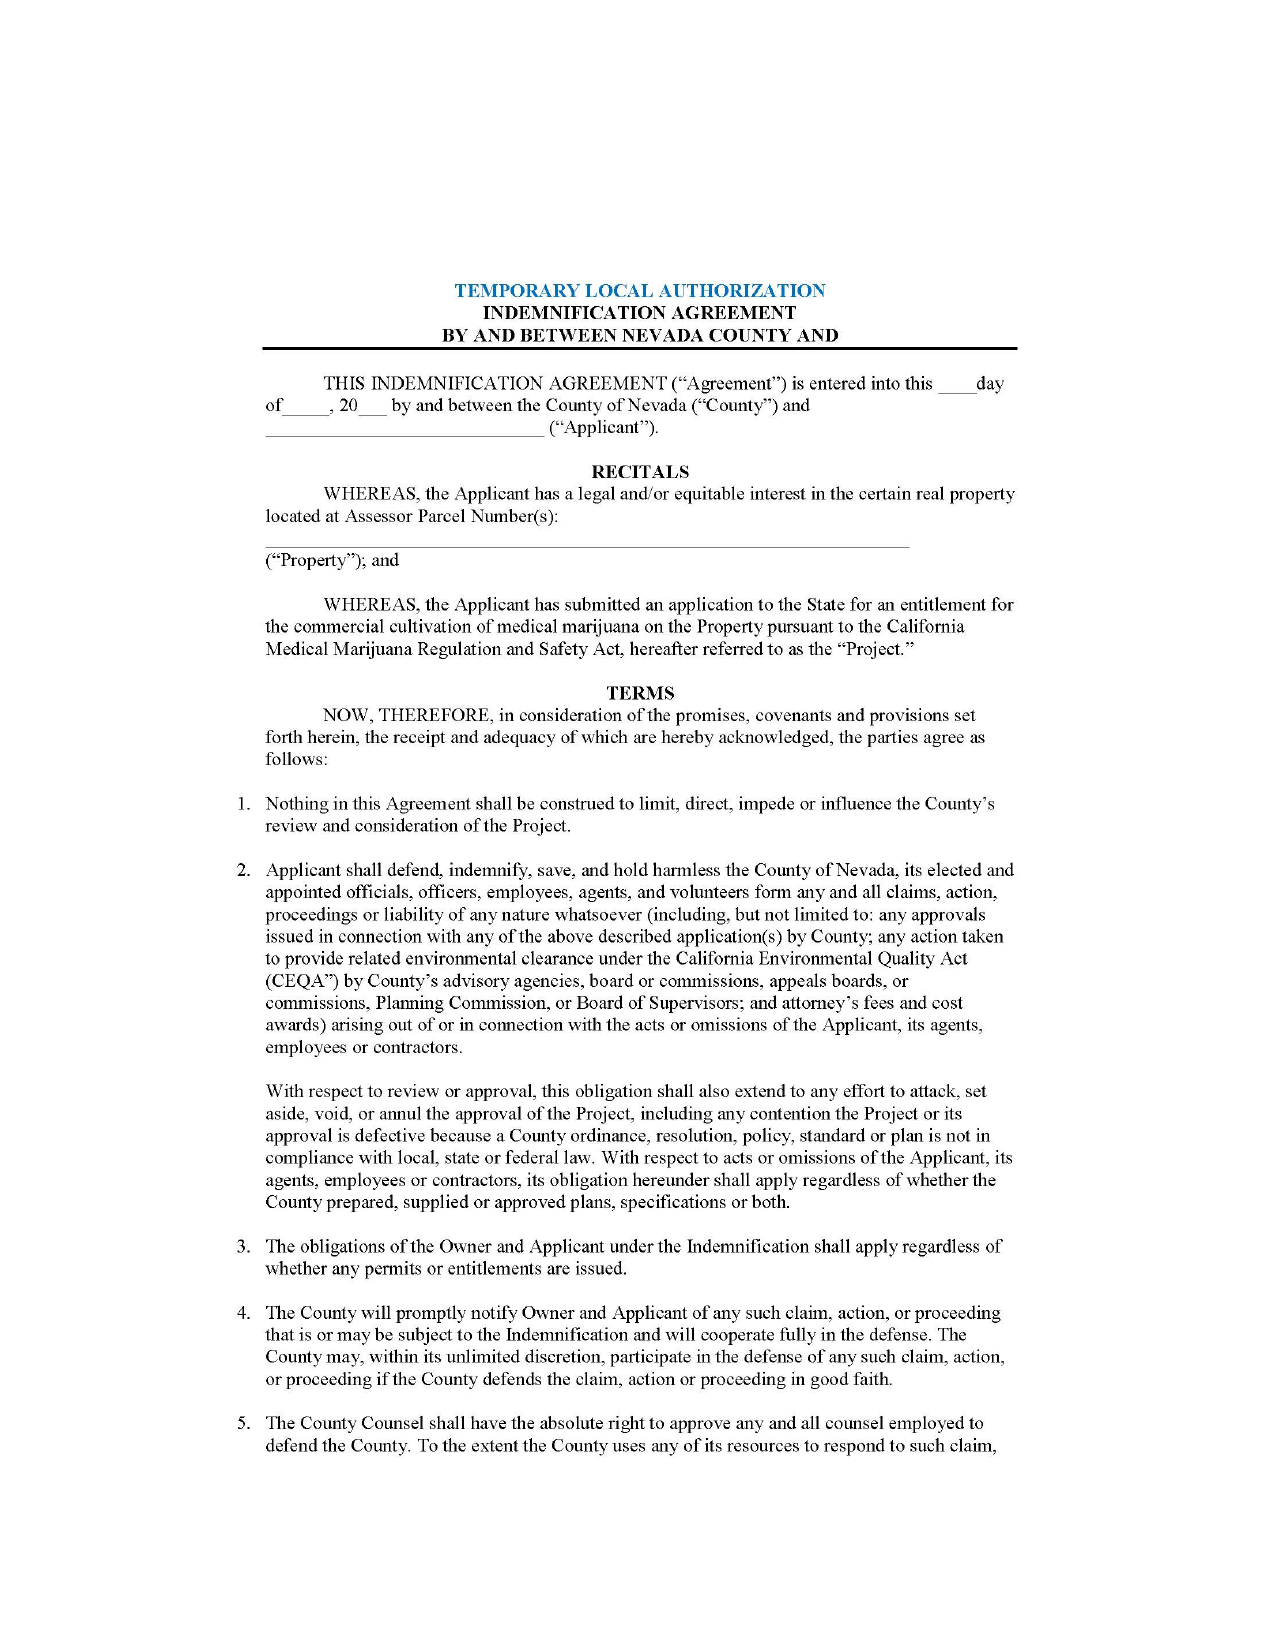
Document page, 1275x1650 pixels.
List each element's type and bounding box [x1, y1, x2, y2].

picture [150, 243, 1130, 1472]
